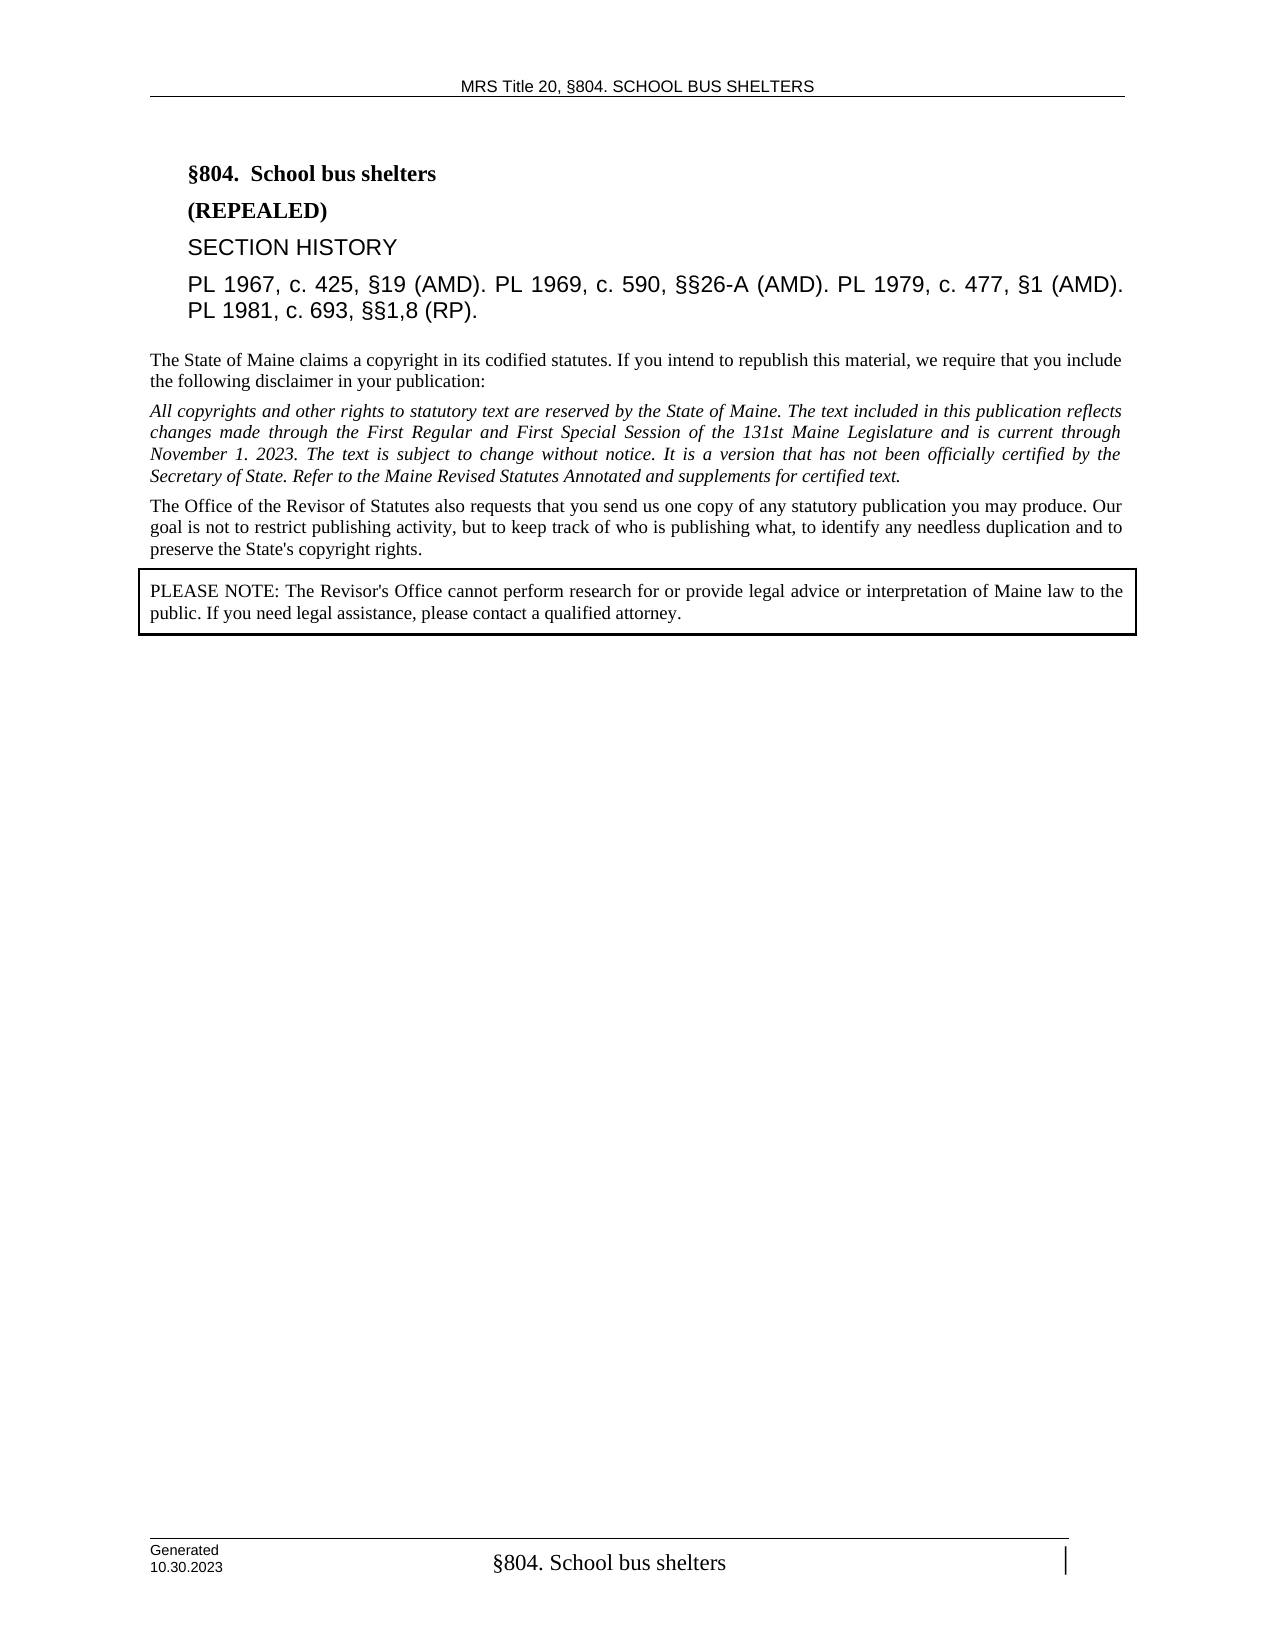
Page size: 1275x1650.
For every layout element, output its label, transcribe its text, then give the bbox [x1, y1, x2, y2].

text §804. School bus shelters [187, 160, 1125, 187]
text All copyrights and other rights to statutory text are reserved by the State of Maine. The text included in this publication reflects changes made through the First Regular and First Special Session of the 131st Maine Legislature and is current through November 1. 2023 . The text is subject to change without notice. It is a version that has not been officially certified by the Secretary of State. Refer to the Maine Revised Statutes Annotated and supplements for certified text. [150, 400, 1125, 486]
text PL 1967, c. 425, §19 (AMD). PL 1969, c. 590, §§26-A (AMD). PL 1979, c. 477, §1 (AMD). PL 1981, c. 693, §§1,8 (RP). [187, 271, 1125, 323]
text The Office of the Revisor of Statutes also requests that you send us one copy of any statutory publication you may produce. Our goal is not to restrict publishing activity, but to keep track of who is publishing what, to identify any needless duplication and to preserve the State's copyright rights. [150, 494, 1125, 559]
text PLEASE NOTE: The Revisor's Office cannot perform research for or provide legal advice or interpretation of Maine law to the public. If you need legal assistance, please contact a qualified attorney. [140, 570, 1135, 633]
text The State of Maine claims a copyright in its codified statutes. If you intend to republish this material, we require that you include the following disclaimer in your publication: [150, 348, 1125, 392]
text SECTION HISTORY [187, 234, 1125, 260]
text (REPEALED) [187, 197, 1125, 223]
